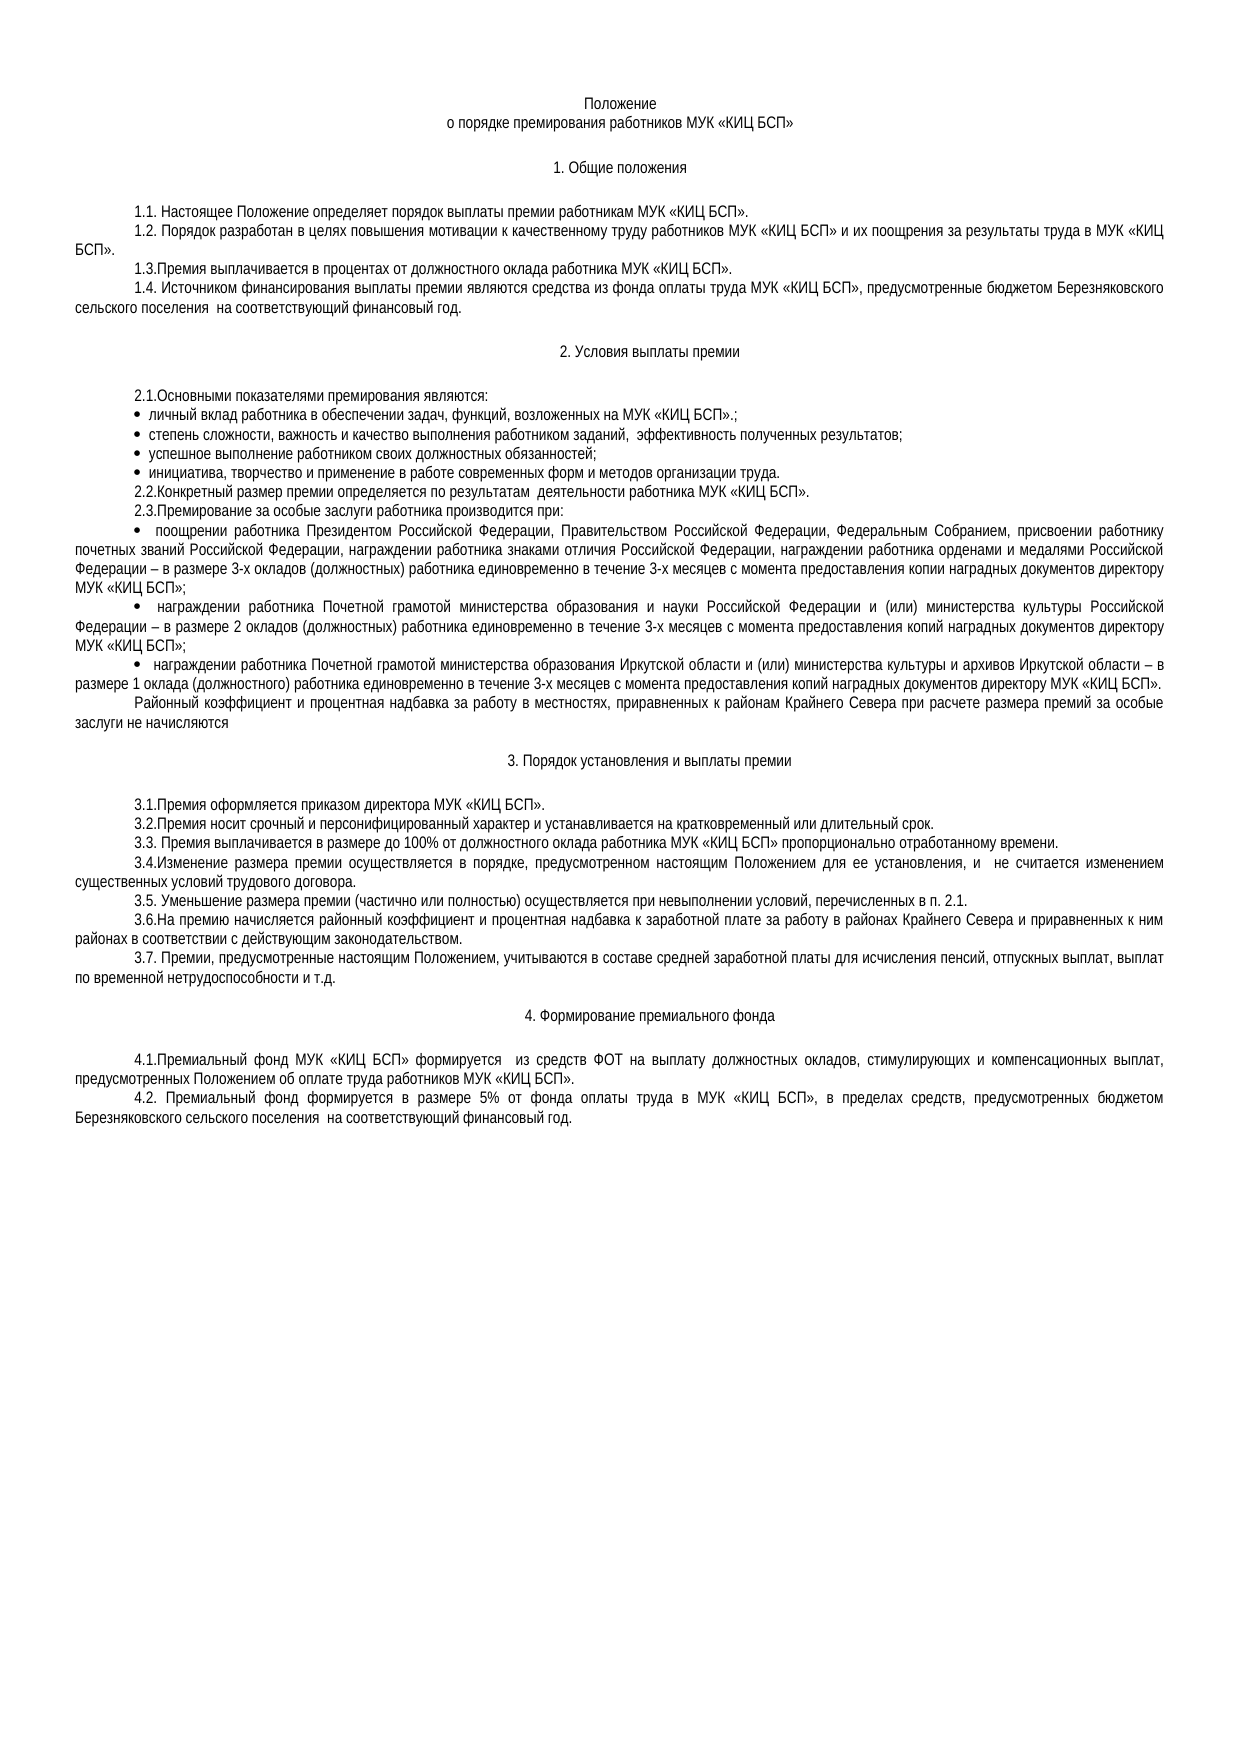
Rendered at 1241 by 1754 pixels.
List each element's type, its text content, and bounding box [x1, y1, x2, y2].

list степень сложности, важность и качество выполнения работником заданий, эффективность полученных результатов; [75, 424, 1165, 443]
text 3.1.Премия оформляется приказом директора МУК «КИЦ БСП». [75, 795, 1165, 814]
text о порядке премирования работников МУК «КИЦ БСП» [75, 113, 1165, 132]
text 1.1. Настоящее Положение определяет порядок выплаты премии работникам МУК «КИЦ БСП». [75, 202, 1165, 221]
list награждении работника Почетной грамотой министерства образования Иркутской области и (или) министерства культуры и архивов Иркутской области – в размере 1 оклада (должностного) работника единовременно в течение 3-х месяцев с момента предоставления копий наградных документов директору МУК «КИЦ БСП». [75, 655, 1165, 693]
list награждении работника Почетной грамотой министерства образования и науки Российской Федерации и (или) министерства культуры Российской Федерации – в размере 2 окладов (должностных) работника единовременно в течение 3-х месяцев с момента предоставления копий наградных документов директору МУК «КИЦ БСП»; [75, 597, 1165, 655]
list поощрении работника Президентом Российской Федерации, Правительством Российской Федерации, Федеральным Собранием, присвоении работнику почетных званий Российской Федерации, награждении работника знаками отличия Российской Федерации, награждении работника орденами и медалями Российской Федерации – в размере 3-х окладов (должностных) работника единовременно в течение 3-х месяцев с момента предоставления копии наградных документов директору МУК «КИЦ БСП»; [75, 520, 1165, 597]
text 3. Порядок установления и выплаты премии [75, 751, 1165, 770]
text 3.5. Уменьшение размера премии (частично или полностью) осуществляется при невыполнении условий, перечисленных в п. 2.1. [75, 891, 1165, 910]
text 3.6.На премию начисляется районный коэффициент и процентная надбавка к заработной плате за работу в районах Крайнего Севера и приравненных к ним районах в соответствии с действующим законодательством. [75, 910, 1165, 948]
text 3.3. Премия выплачивается в размере до 100% от должностного оклада работника МУК «КИЦ БСП» пропорционально отработанному времени. [75, 833, 1165, 852]
text Районный коэффициент и процентная надбавка за работу в местностях, приравненных к районам Крайнего Севера при расчете размера премий за особые заслуги не начисляются [75, 693, 1165, 732]
text 4.1.Премиальный фонд МУК «КИЦ БСП» формируется из средств ФОТ на выплату должностных окладов, стимулирующих и компенсационных выплат, предусмотренных Положением об оплате труда работников МУК «КИЦ БСП». [75, 1050, 1165, 1088]
text 2.1.Основными показателями премирования являются: [75, 386, 1165, 405]
text 2.3.Премирование за особые заслуги работника производится при: [75, 501, 1165, 520]
text 2.2.Конкретный размер премии определяется по результатам деятельности работника МУК «КИЦ БСП». [75, 482, 1165, 501]
text Положение [75, 94, 1165, 113]
text 4.2. Премиальный фонд формируется в размере 5% от фонда оплаты труда в МУК «КИЦ БСП», в пределах средств, предусмотренных бюджетом Березняковского сельского поселения на соответствующий финансовый год. [75, 1088, 1165, 1127]
text 1.3.Премия выплачивается в процентах от должностного оклада работника МУК «КИЦ БСП». [75, 259, 1165, 278]
text 3.2.Премия носит срочный и персонифицированный характер и устанавливается на кратковременный или длительный срок. [75, 814, 1165, 833]
text 1.2. Порядок разработан в целях повышения мотивации к качественному труду работников МУК «КИЦ БСП» и их поощрения за результаты труда в МУК «КИЦ БСП». [75, 221, 1165, 259]
text 3.7. Премии, предусмотренные настоящим Положением, учитываются в составе средней заработной платы для исчисления пенсий, отпускных выплат, выплат по временной нетрудоспособности и т.д. [75, 948, 1165, 987]
list личный вклад работника в обеспечении задач, функций, возложенных на МУК «КИЦ БСП».; [75, 405, 1165, 424]
text 1.4. Источником финансирования выплаты премии являются средства из фонда оплаты труда МУК «КИЦ БСП», предусмотренные бюджетом Березняковского сельского поселения на соответствующий финансовый год. [75, 278, 1165, 317]
text 4. Формирование премиального фонда [75, 1006, 1165, 1025]
text 3.4.Изменение размера премии осуществляется в порядке, предусмотренном настоящим Положением для ее установления, и не считается изменением существенных условий трудового договора. [75, 852, 1165, 891]
list инициатива, творчество и применение в работе современных форм и методов организации труда. [75, 463, 1165, 482]
list успешное выполнение работником своих должностных обязанностей; [75, 443, 1165, 463]
text 2. Условия выплаты премии [75, 342, 1165, 361]
text 1. Общие положения [75, 157, 1165, 177]
